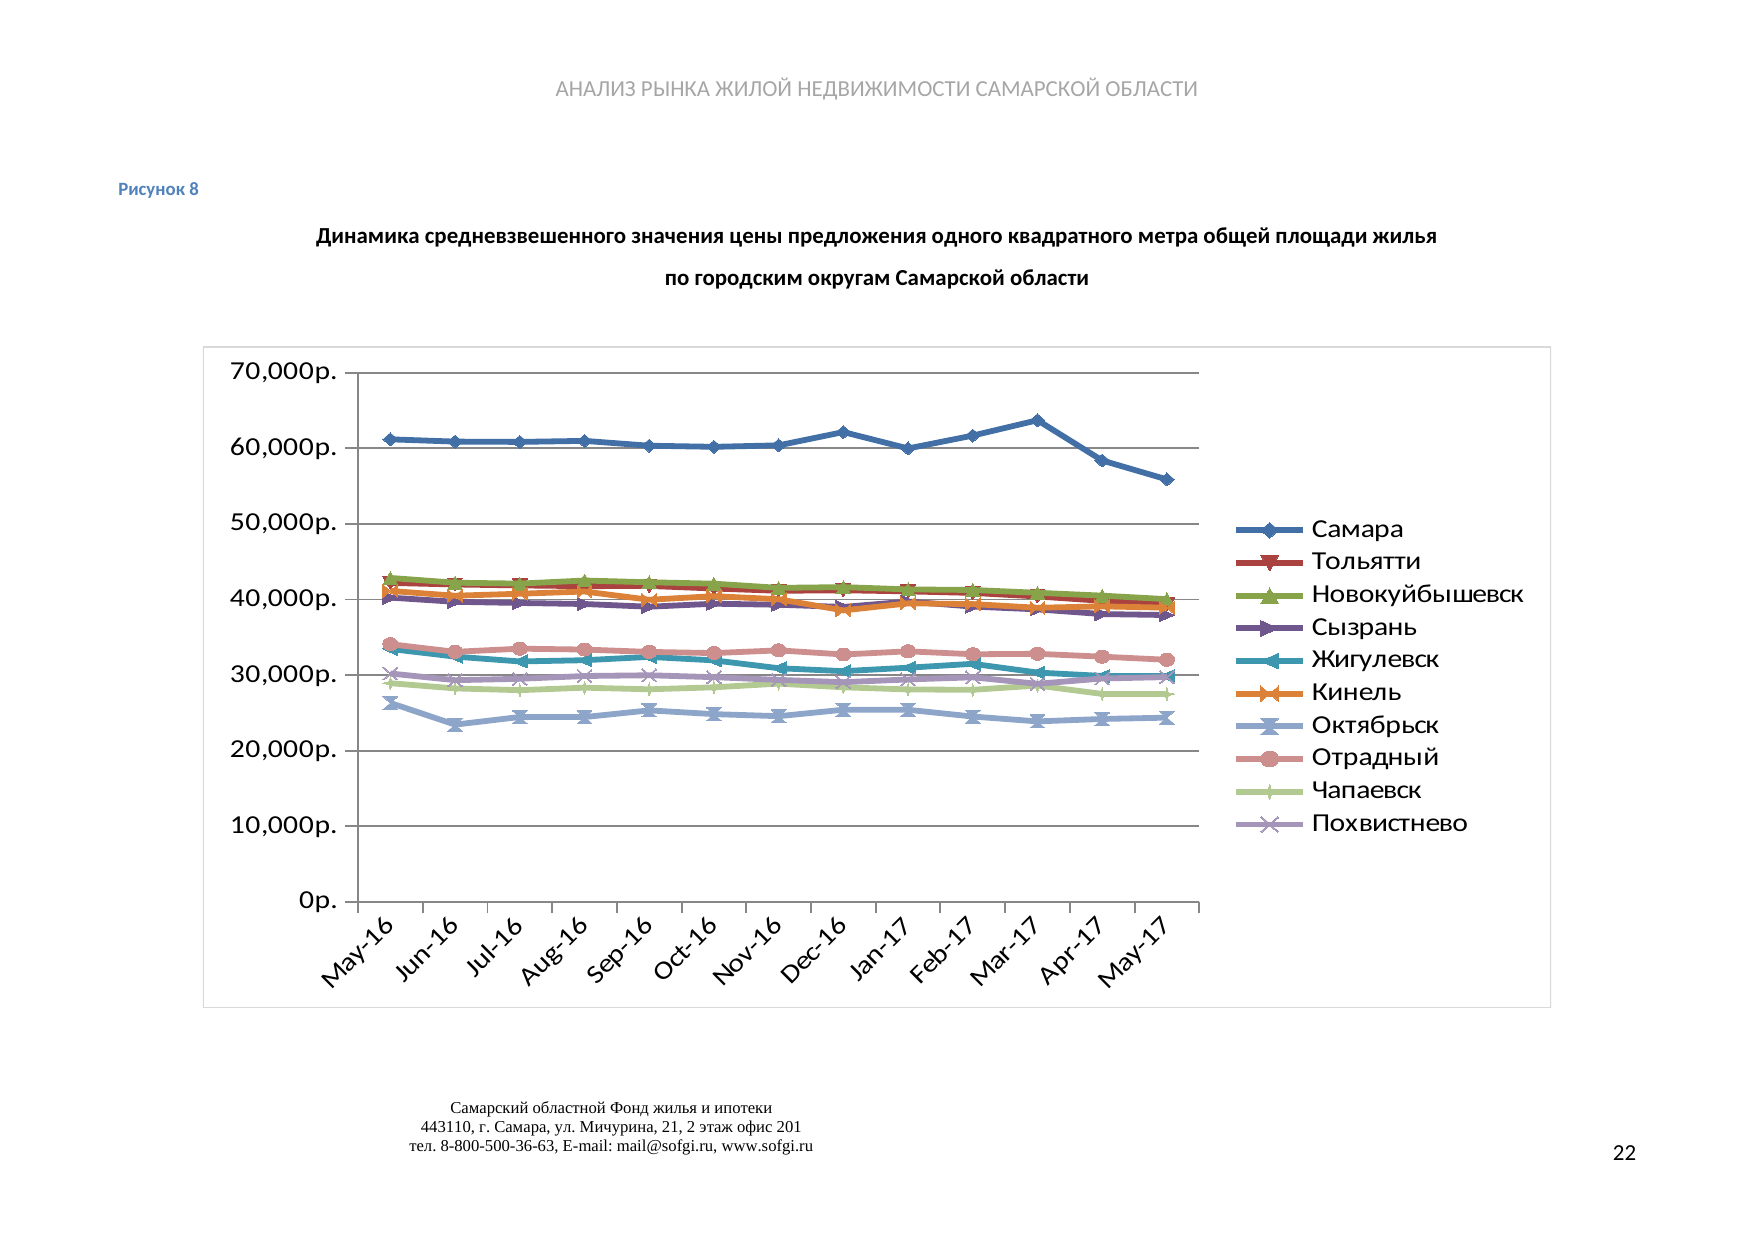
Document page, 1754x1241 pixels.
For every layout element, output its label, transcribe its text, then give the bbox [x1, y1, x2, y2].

text по городским округам Самарской области [118, 263, 1636, 291]
text Динамика средневзвешенного значения цены предложения одного квадратного метра общей площади жилья [118, 221, 1636, 249]
text Рисунок [118, 177, 1636, 200]
